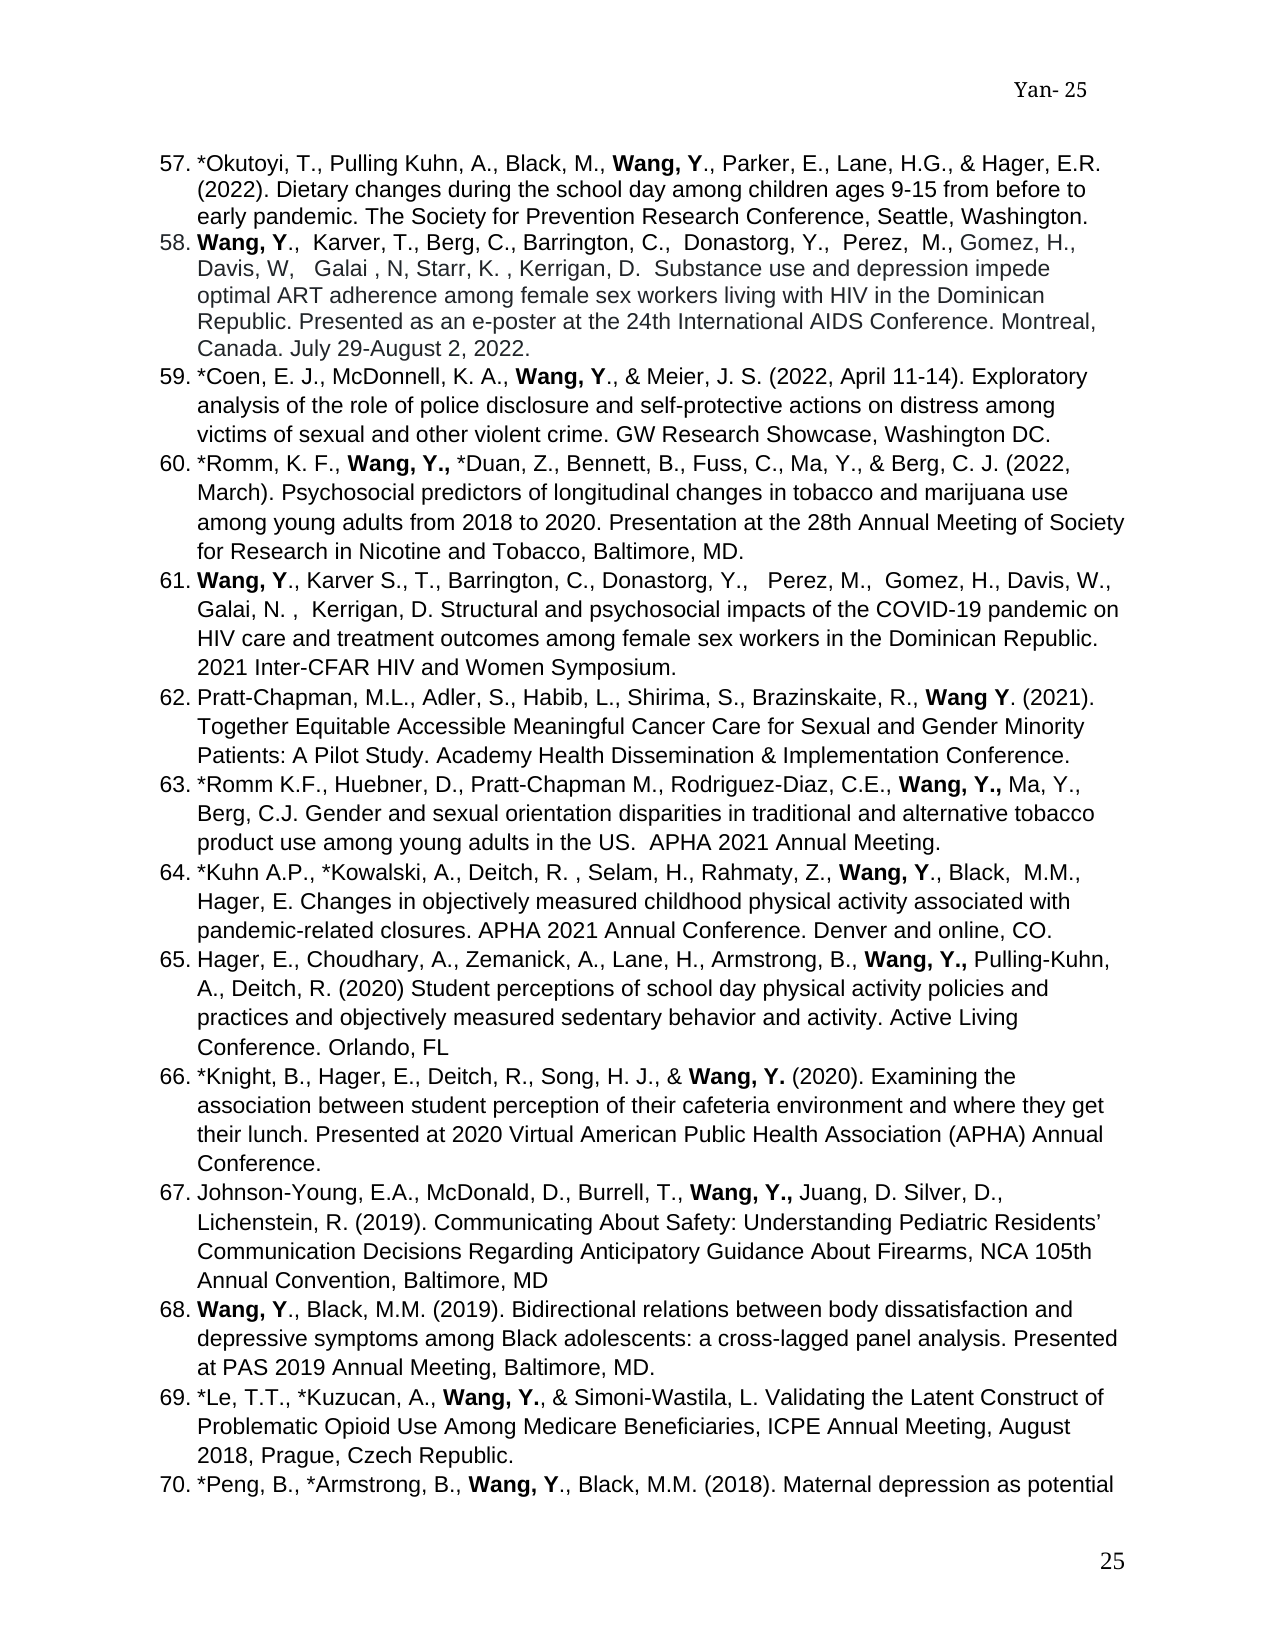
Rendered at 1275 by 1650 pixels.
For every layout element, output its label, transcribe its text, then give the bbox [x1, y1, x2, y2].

list *Duan, Zongshuan, Wang, Y., *Romm, K.F., Henriksen, L., Schleicher, N.C., Berg, C.J. The impact of state T21, restrictions on flavored e-cigarette products, and non-medical cannabis sales legislation on young adult consumer reports of vape shop age verification and product offerings: a multilevel analysis. Presentation at the 29th Annual Meeting of Society for Research in Nicotine and Tobacco, San Antonio, TX. [848, 150, 1125, 282]
list Wang, Y., Karver, T., Berg, C., Barrington, C., Donastorg, Y., Perez, M., Gomez, H., Davis, W, Galai , N, Starr, K. , Kerrigan, D. Substance use and depression impede optimal ART adherence among female sex workers living with HIV in the Dominican Republic. Presented as an e-poster at the 24th International AIDS Conference. Montreal, Canada. July 29-August 2, 2022. [531, 466, 1125, 598]
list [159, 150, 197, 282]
list *Patel, K., McDonnell, K., Wang, Y., Evans, W.D., & Baird, S. (2022, April 11-14). Explanatory Pathways of Female Genital Mutilation/Cutting among Women with Daughters in Kenya: The Modifying Effect of Law. GW Research Showcase, Washington D.C. USA. First place for the Women's Rights & Gender Equality prize [159, 282, 1125, 387]
list Pratt-Chapman, M.L., Adler, S., Habib, L., Shirima, S., Brazinskaite, R., Wang Y. (2021). Together Equitable Accessible Meaningful Cancer Care for Sexual and Gender Minority Patients: A Pilot Study. Academy Health Dissemination & Implementation Conference. [159, 919, 1125, 1006]
list *Kuhn A.P., *Kowalski, A., Deitch, R. , Selam, H., Rahmaty, Z., Wang, Y., Black, M.M., Hager, E. Changes in objectively measured childhood physical activity associated with pandemic-related closures. APHA 2021 Annual Conference. Denver and online, CO. [159, 1094, 1125, 1181]
list *Okutoyi, T., Pulling Kuhn, A., Black, M., Wang, Y., Parker, E., Lane, H.G., & Hager, E.R. (2022). Dietary changes during the school day among children ages 9-15 from before to early pandemic. The Society for Prevention Research Conference, Seattle, Washington. [159, 387, 1125, 466]
list *Romm K.F., Huebner, D., Pratt-Chapman M., Rodriguez-Diaz, C.E., Wang, Y., Ma, Y., Berg, C.J. Gender and sexual orientation disparities in traditional and alternative tobacco product use among young adults in the US. APHA 2021 Annual Meeting. [159, 1006, 1125, 1094]
list *Knight, B., Hager, E., Deitch, R., Song, H. J., & Wang, Y. (2020). Examining the association between student perception of their cafeteria environment and where they get their lunch. Presented at 2020 Virtual American Public Health Association (APHA) Annual Conference. [159, 1298, 1125, 1415]
list Wang, Y., Karver S., T., Barrington, C., Donastorg, Y., Perez, M., Gomez, H., Davis, W., Galai, N. , Kerrigan, D. Structural and psychosocial impacts of the COVID-19 pandemic on HIV care and treatment outcomes among female sex workers in the Dominican Republic. 2021 Inter-CFAR HIV and Women Symposium. [159, 802, 1125, 919]
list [159, 1415, 1125, 1473]
list *Coen, E. J., McDonnell, K. A., Wang, Y., & Meier, J. S. (2022, April 11-14). Exploratory analysis of the role of police disclosure and self-protective actions on distress among victims of sexual and other violent crime. GW Research Showcase, Washington DC. [159, 598, 1125, 686]
list *Romm, K. F., Wang, Y., *Duan, Z., Bennett, B., Fuss, C., Ma, Y., & Berg, C. J. (2022, March). Psychosocial predictors of longitudinal changes in tobacco and marijuana use among young adults from 2018 to 2020. Presentation at the 28th Annual Meeting of Society for Research in Nicotine and Tobacco, Baltimore, MD. [159, 686, 1125, 802]
list Wang, Y., Karver, T., Berg, C., Barrington, C., Donastorg, Y., Perez, M., Gomez, H., Davis, W, Galai , N, Starr, K. , Kerrigan, D. Substance use and depression impede optimal ART adherence among female sex workers living with HIV in the Dominican Republic. Presented as an e-poster at the 24th International AIDS Conference. Montreal, Canada. July 29-August 2, 2022. [159, 466, 953, 598]
list Hager, E., Choudhary, A., Zemanick, A., Lane, H., Armstrong, B., Wang, Y., Pulling-Kuhn, A., Deitch, R. (2020) Student perceptions of school day physical activity policies and practices and objectively measured sedentary behavior and activity. Active Living Conference. Orlando, FL [159, 1181, 1125, 1298]
